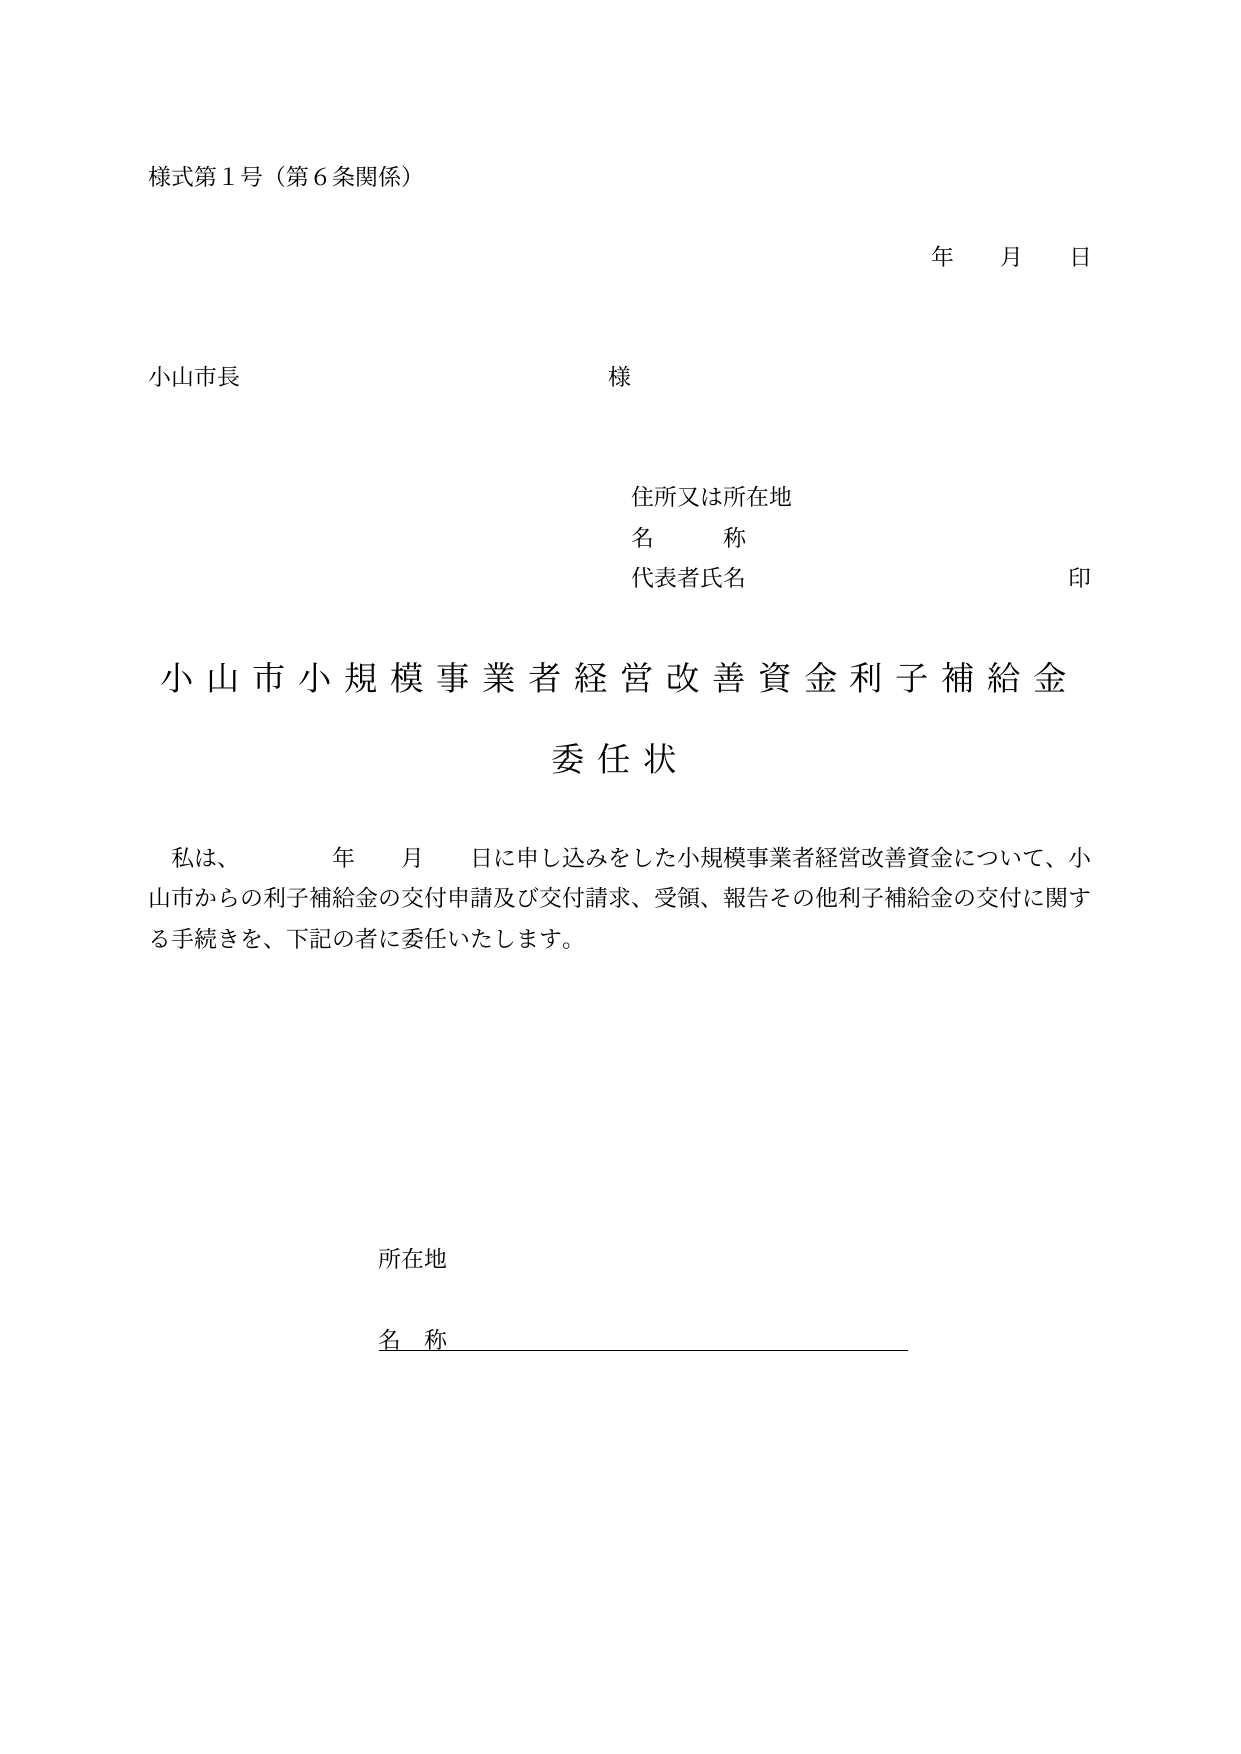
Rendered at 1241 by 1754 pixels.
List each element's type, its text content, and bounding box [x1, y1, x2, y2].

text 様式第１号（第６条関係） [148, 155, 1092, 195]
text 名 称 [148, 516, 1092, 556]
text 名 称 [148, 1318, 1092, 1358]
text 小山市小規模事業者経営改善資金利子補給金委任状 [148, 636, 1092, 797]
text 住所又は所在地 [148, 476, 1092, 516]
text 所在地 [148, 1238, 1092, 1278]
text 小山市長 様 [148, 356, 1092, 396]
text 代表者氏名 印 [148, 556, 1092, 596]
text 年 月 日 [148, 235, 1092, 275]
text 私は、 年 月 日に申し込みをした小規模事業者経営改善資金について、小山市からの利子補給金の交付申請及び交付請求、受領、報告その他利子補給金の交付に関する手続きを、下記の者に委任いたします。 [148, 837, 1092, 957]
